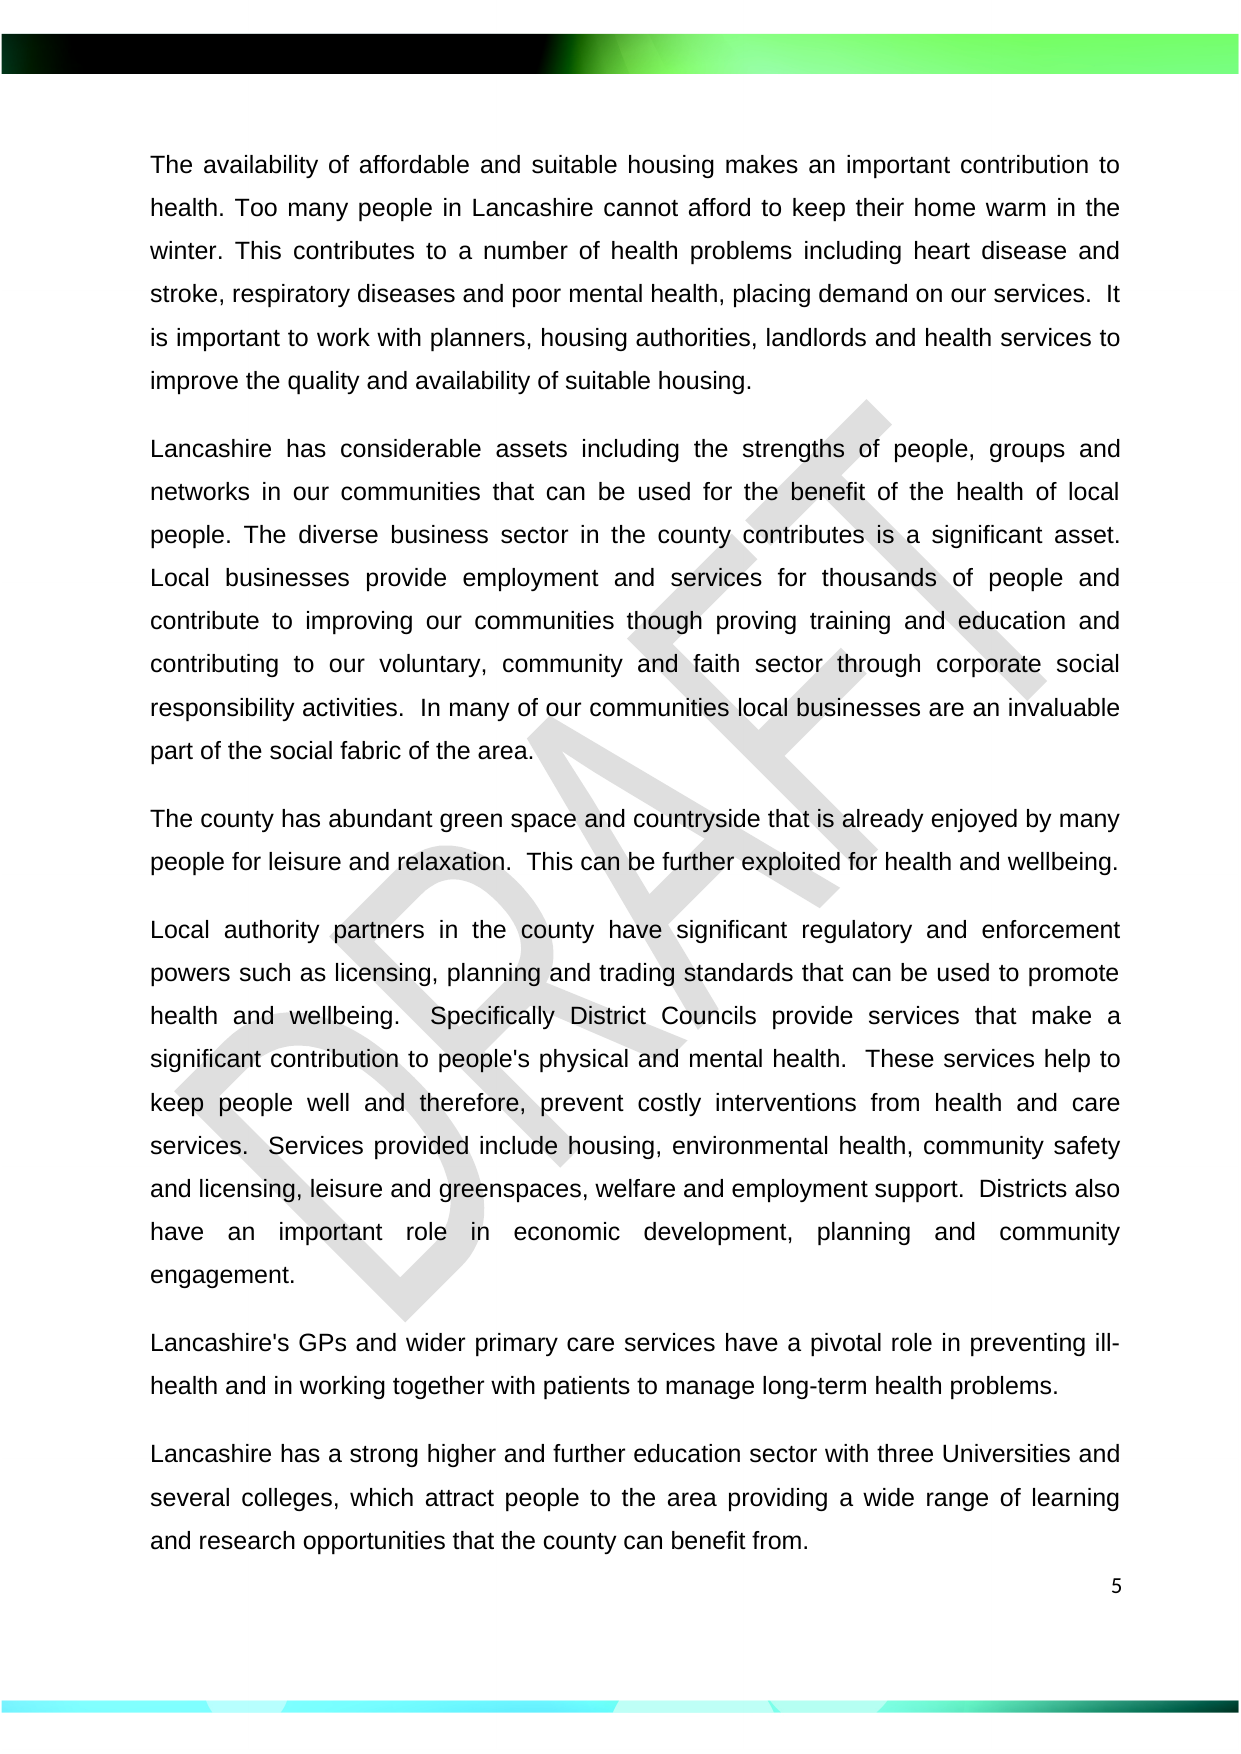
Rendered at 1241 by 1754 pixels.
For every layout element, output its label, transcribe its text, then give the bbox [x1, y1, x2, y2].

text Lancashire's GPs and wider primary care services have a pivotal role in preventing ill-health and in working together with patients to manage long-term health problems. [150, 1328, 1122, 1400]
text Lancashire has considerable assets including the strengths of people, groups and networks in our communities that can be used for the benefit of the health of local people. The diverse business sector in the county contributes is a significant asset. Local businesses provide employment and services for thousands of people and contribute to improving our communities though proving training and education and contributing to our voluntary, community and faith sector through corporate social responsibility activities. In many of our communities local businesses are an invaluable part of the social fabric of the area. [150, 434, 1122, 764]
text Local authority partners in the county have significant regulatory and enforcement powers such as licensing, planning and trading standards that can be used to promote health and wellbeing. Specifically District Councils provide services that make a significant contribution to people's physical and mental health. These services help to keep people well and therefore, prevent costly interventions from health and care services. Services provided include housing, environmental health, community safety and licensing, leisure and greenspaces, welfare and employment support. Districts also have an important role in economic development, planning and community engagement. [150, 915, 1122, 1289]
text Lancashire has a strong higher and further education sector with three Universities and several colleges, which attract people to the area providing a wide range of learning and research opportunities that the county can benefit from. [150, 1439, 1122, 1554]
picture [1, 0, 1239, 1750]
text The availability of affordable and suitable housing makes an important contribution to health. Too many people in Lancashire cannot afford to keep their home warm in the winter. This contributes to a number of health problems including heart disease and stroke, respiratory diseases and poor mental health, placing demand on our services. It is important to work with planners, housing authorities, landlords and health services to improve the quality and availability of suitable housing. [150, 150, 1122, 394]
text The county has abundant green space and countryside that is already enjoyed by many people for leisure and relaxation. This can be further exploited for health and wellbeing. [150, 804, 1122, 876]
